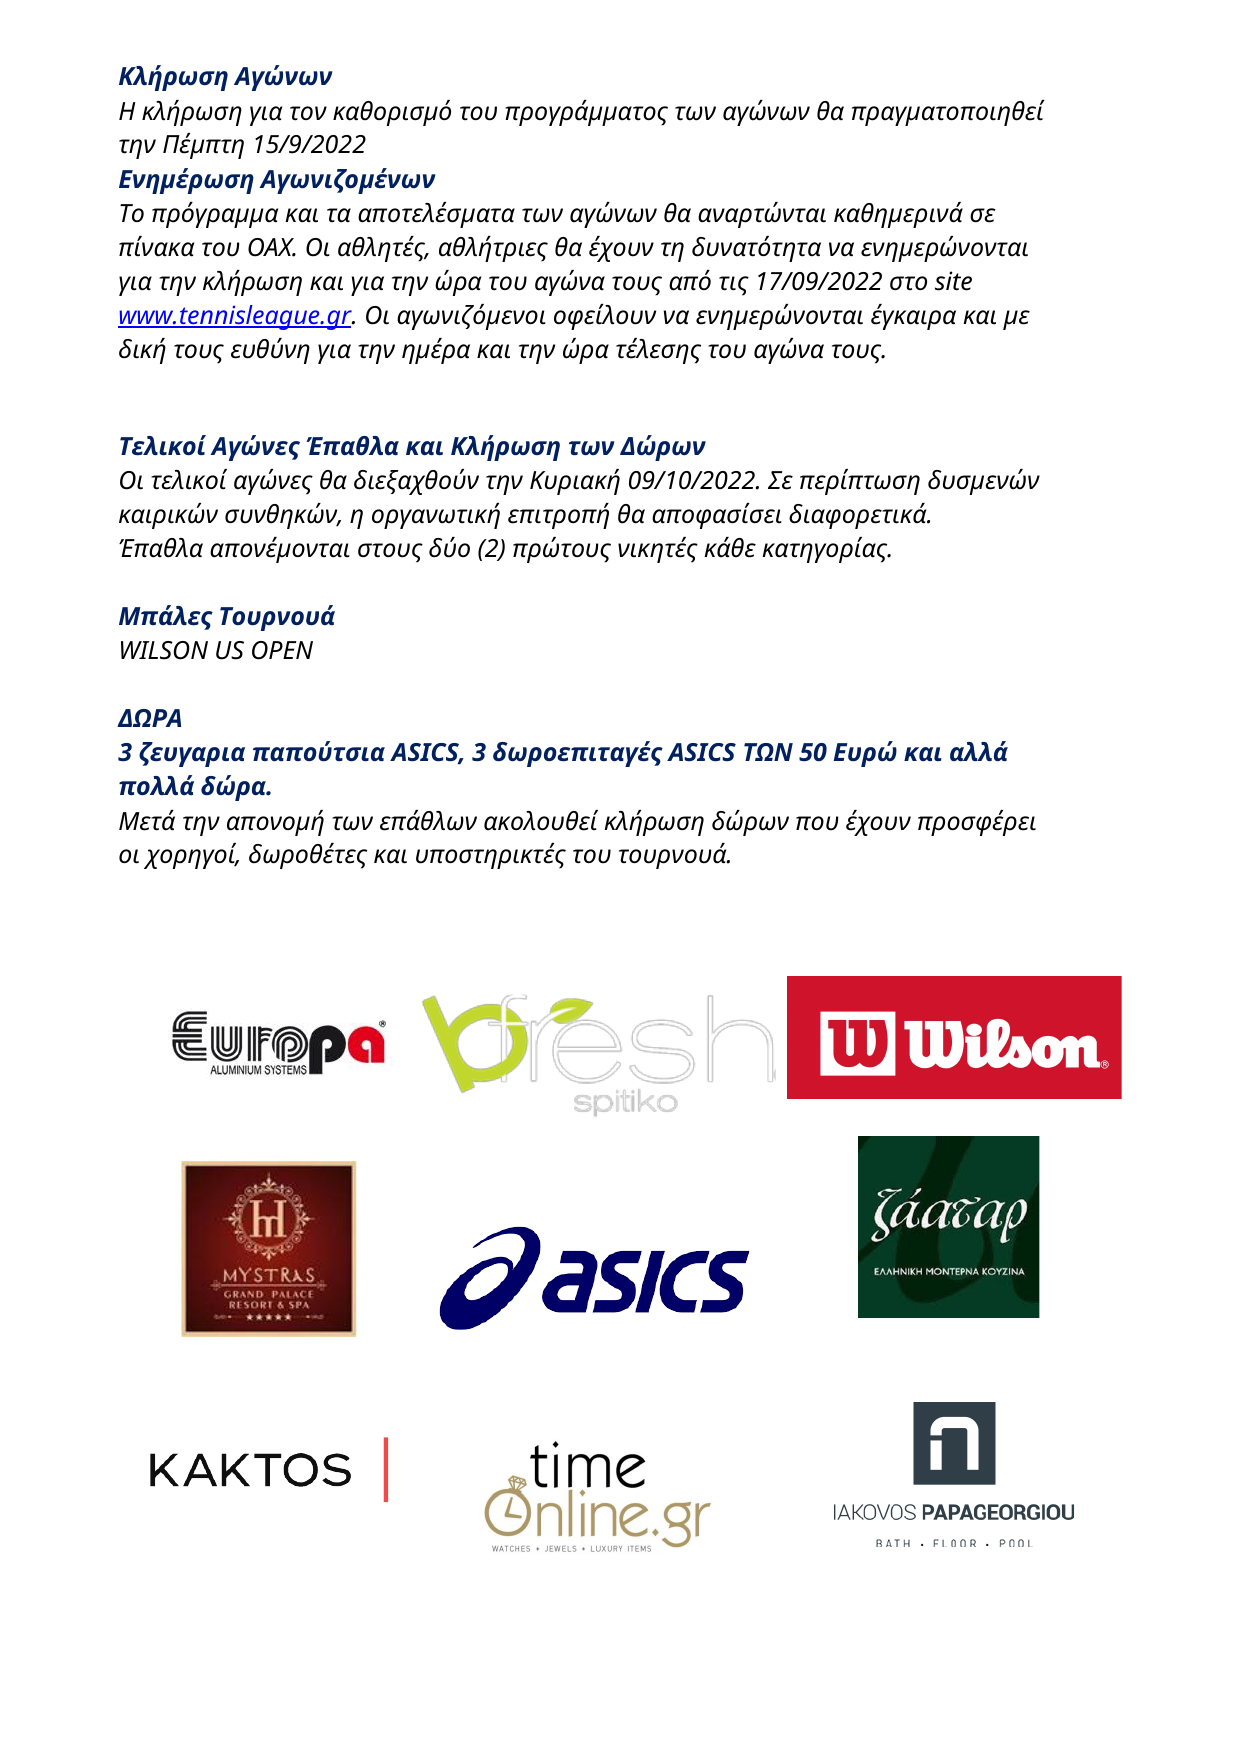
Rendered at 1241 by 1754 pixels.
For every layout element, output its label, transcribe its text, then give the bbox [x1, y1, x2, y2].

table_cell [409, 1136, 776, 1377]
table_cell [409, 1377, 776, 1567]
picture [787, 976, 1122, 1099]
picture [420, 976, 776, 1124]
list Τελικοί Αγώνες Έπαθλα και Κλήρωση των Δώρων Οι τελικοί αγώνες θα διεξαχθούν την Κυριακή 09/10/2022. Σε περίπτωση δυσμενών καιρικών συνθηκών, η οργανωτική επιτροπή θα αποφασίσει διαφορετικά. Έπαθλα απονέμονται στους δύο (2) πρώτους νικητές κάθε κατηγορίας. Μπάλες Τουρνουά WILSON US OPEN ΔΩΡΑ [118, 428, 1048, 735]
table_header [118, 952, 409, 1136]
picture [858, 1136, 1040, 1318]
table_cell [776, 1136, 1122, 1377]
table_cell [776, 1377, 1122, 1567]
picture [129, 976, 410, 1113]
picture [833, 1402, 1075, 1547]
picture [433, 1220, 763, 1336]
table_cell [118, 1377, 409, 1567]
picture [129, 1402, 409, 1537]
table_header [409, 952, 776, 1136]
picture [467, 1435, 729, 1555]
list 3 ζευγαρια παπούτσια ASICS, 3 δωροεπιταγές ASICS ΤΩΝ 50 Ευρώ και αλλά πολλά δώρα. Μετά την απονομή των επάθλων ακολουθεί κλήρωση δώρων που έχουν προσφέρει οι χορηγοί, δωροθέτες και υποστηρικτές του τουρνουά. [118, 735, 1048, 871]
table_cell [118, 1136, 409, 1377]
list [118, 59, 1048, 428]
table_header [776, 952, 1122, 1136]
picture [181, 1161, 357, 1337]
